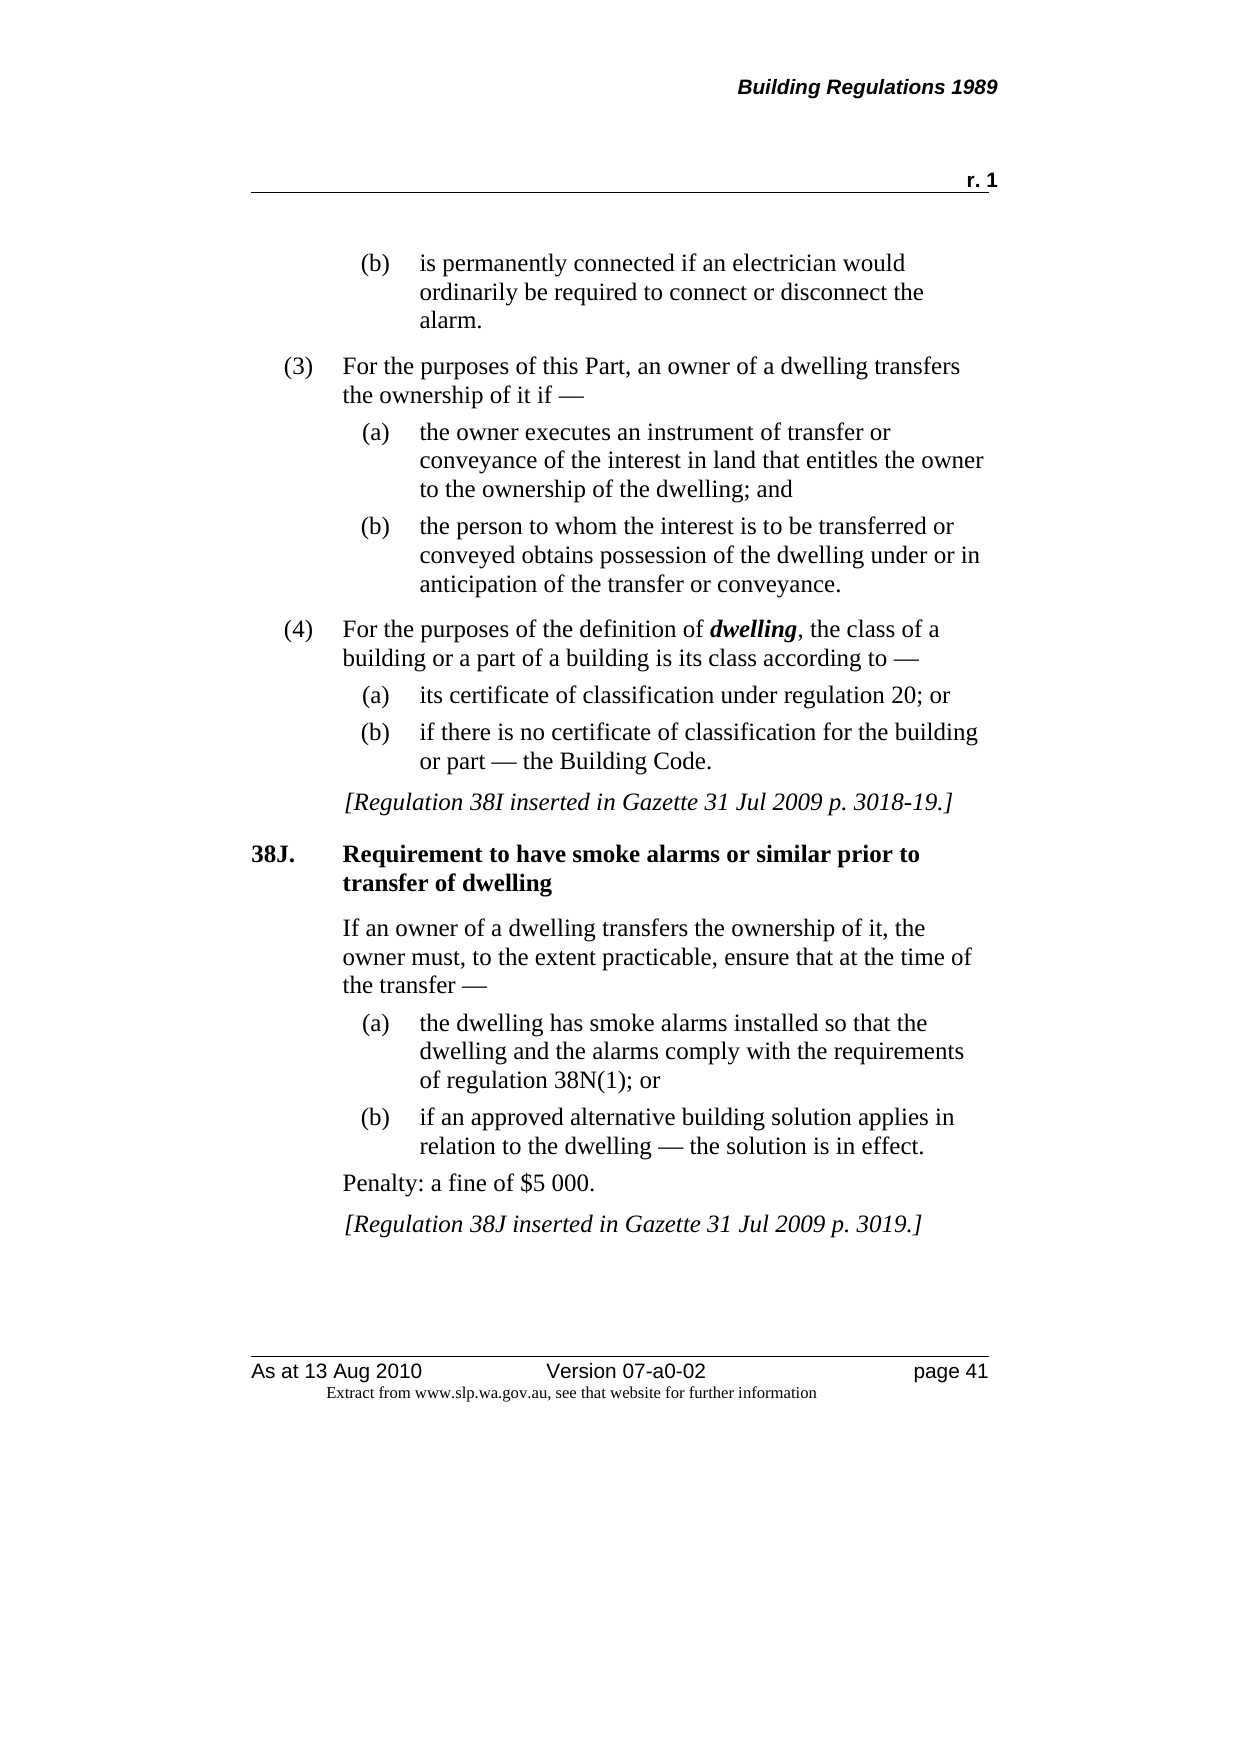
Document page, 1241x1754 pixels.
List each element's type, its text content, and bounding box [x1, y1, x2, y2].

text (b) if there is no certificate of classification for the building or part — the Building Code. [251, 717, 989, 775]
text Penalty: a fine of $5 000. [251, 1168, 989, 1197]
text [Regulation 38I inserted in Gazette 31 Jul 2009 p. 3018-19.] [251, 787, 989, 816]
text (b) is permanently connected if an electrician would ordinarily be required to connect or disconnect the alarm. [251, 248, 989, 334]
text If an owner of a dwelling transfers the ownership of it, the owner must, to the extent practicable, ensure that at the time of the transfer — [251, 913, 989, 999]
text (b) the person to whom the interest is to be transferred or conveyed obtains possession of the dwelling under or in anticipation of the transfer or conveyance. [251, 511, 989, 598]
text (b) if an approved alternative building solution applies in relation to the dwelling — the solution is in effect. [251, 1102, 989, 1160]
text (3) For the purposes of this Part, an owner of a dwelling transfers the ownership of it if — [251, 351, 989, 408]
text (a) the owner executes an instrument of transfer or conveyance of the interest in land that entitles the owner to the ownership of the dwelling; and [251, 417, 989, 503]
text (a) the dwelling has smoke alarms installed so that the dwelling and the alarms comply with the requirements of regulation 38N(1); or [251, 1008, 989, 1094]
text [Regulation 38J inserted in Gazette 31 Jul 2009 p. 3019.] [251, 1209, 989, 1238]
subtitle 38J. Requirement to have smoke alarms or similar prior to transfer of dwelling [251, 839, 989, 896]
text (4) For the purposes of the definition of dwelling, the class of a building or a part of a building is its class according to — [251, 614, 989, 672]
text (a) its certificate of classification under regulation 20; or [251, 680, 989, 709]
